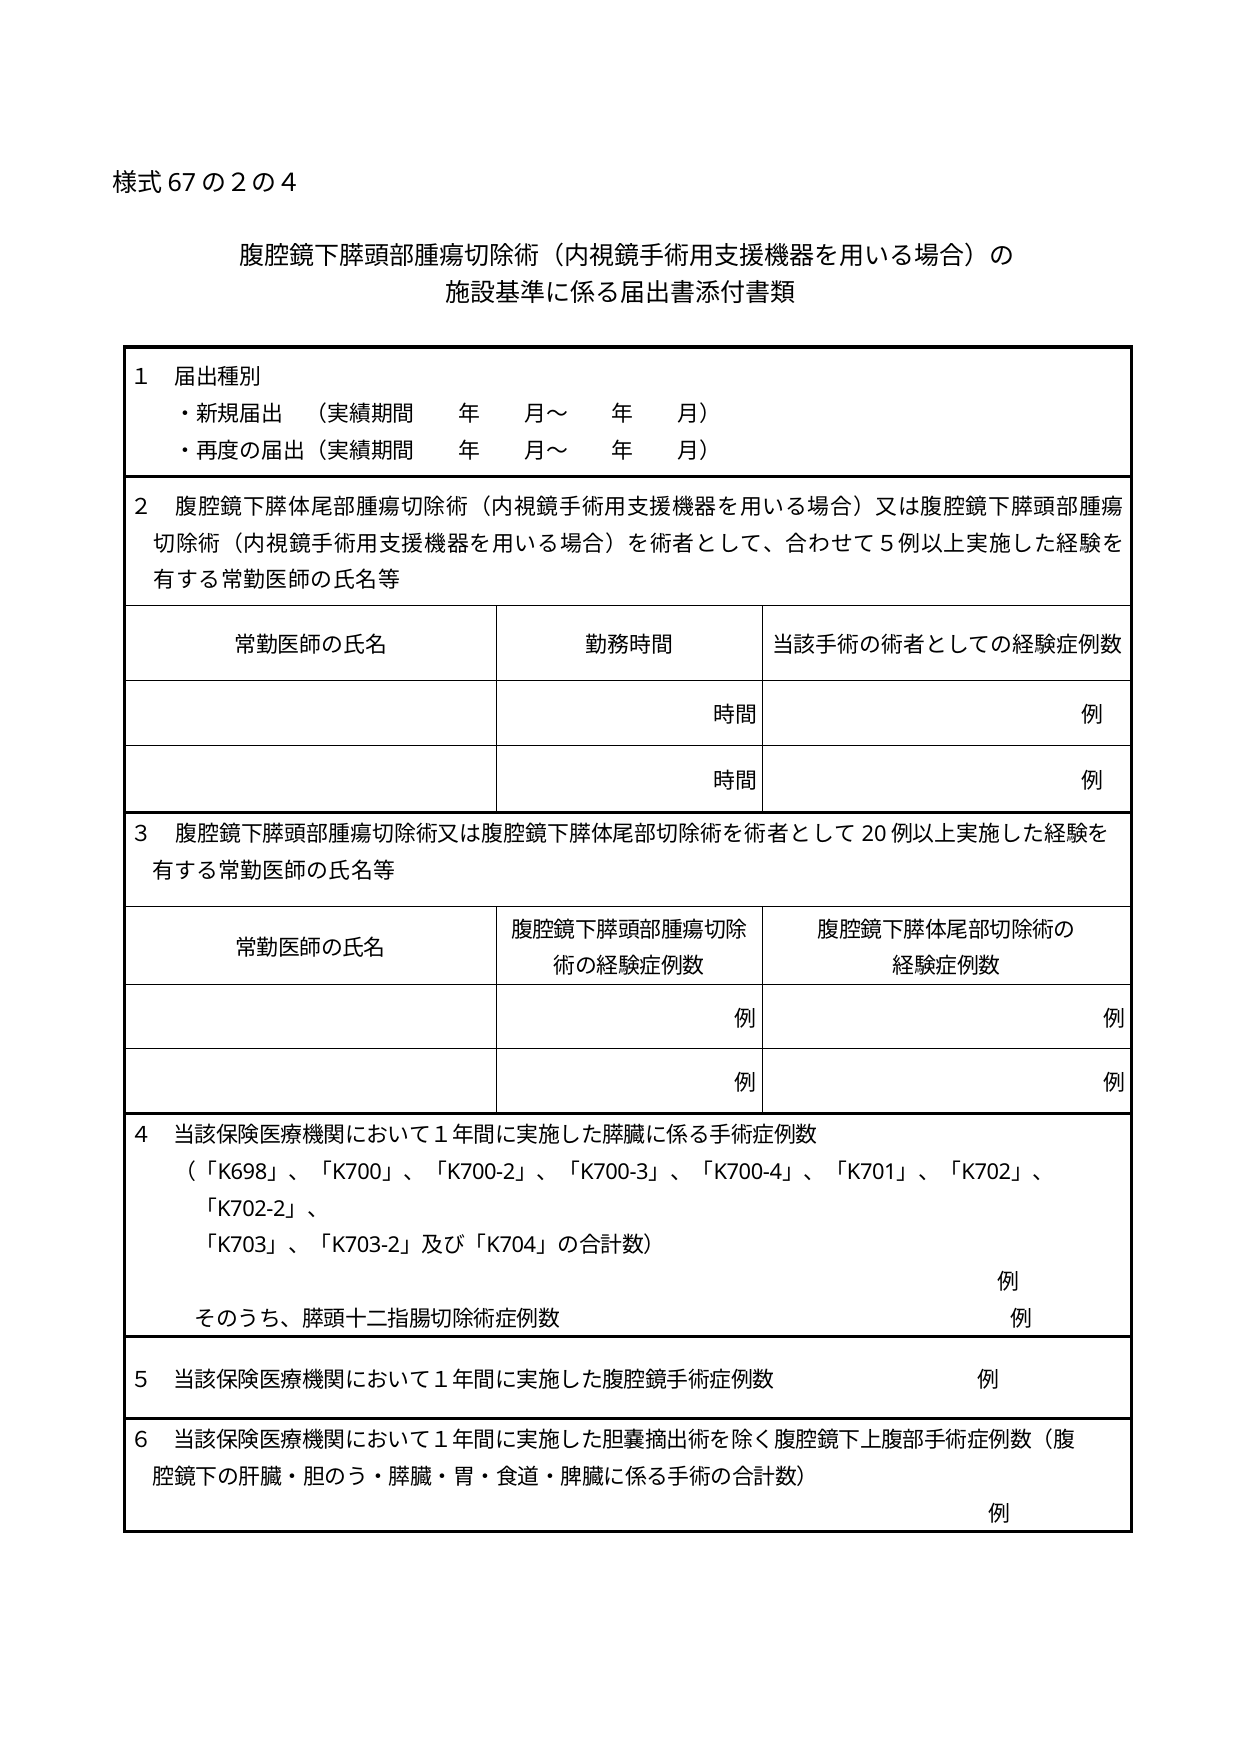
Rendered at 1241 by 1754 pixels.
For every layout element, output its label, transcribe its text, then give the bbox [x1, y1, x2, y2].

table_cell ２ 腹腔鏡下膵体尾部腫瘍切除術（内視鏡手術用支援機器を用いる場合）又は腹腔鏡下膵頭部腫瘍切除術（内視鏡手術用支援機器を用いる場合）を術者として、合わせて５例以上実施した経験を有する常勤医師の氏名等 [126, 478, 1130, 605]
table_cell [126, 746, 496, 811]
table_cell 勤務時間 [497, 606, 762, 680]
table_cell 例 [763, 746, 1130, 811]
table_cell 当該手術の術者としての経験症例数 [763, 606, 1130, 680]
text 様式67の２の４ [112, 162, 1128, 199]
table_cell ４ 当該保険医療機関において１年間に実施した膵臓に係る手術症例数 （「K698」、「K700」、「K700-2」、「K700-3」、「K700-4」、「K701」、「K702」、「K702-2」、 「K703」、「K703-2」及び「K704」の合計数） 例 そのうち、膵頭十二指腸切除術症例数 例 [126, 1115, 1130, 1335]
table_cell [126, 1049, 496, 1112]
table_cell 例 [497, 1049, 762, 1112]
table_cell 時間 [497, 681, 762, 745]
table_cell 例 [763, 681, 1130, 745]
table_cell [126, 985, 496, 1048]
table_cell 時間 [497, 746, 762, 811]
table_cell 常勤医師の氏名 [126, 606, 496, 680]
table_cell [126, 681, 496, 745]
table_cell 常勤医師の氏名 [126, 907, 496, 984]
table_cell 例 [763, 1049, 1130, 1112]
text 腹腔鏡下膵頭部腫瘍切除術（内視鏡手術用支援機器を用いる場合）の [112, 235, 1128, 272]
table_cell ５ 当該保険医療機関において１年間に実施した腹腔鏡手術症例数 例 [126, 1338, 1130, 1417]
table_cell 腹腔鏡下膵体尾部切除術の 経験症例数 [763, 907, 1130, 984]
table_cell 腹腔鏡下膵頭部腫瘍切除 術の経験症例数 [497, 907, 762, 984]
text 施設基準に係る届出書添付書類 [112, 272, 1128, 309]
table_cell ３ 腹腔鏡下膵頭部腫瘍切除術又は腹腔鏡下膵体尾部切除術を術者として20例以上実施した経験を有する常勤医師の氏名等 [126, 814, 1130, 906]
table_cell ６ 当該保険医療機関において１年間に実施した胆嚢摘出術を除く腹腔鏡下上腹部手術症例数（腹腔鏡下の肝臓・胆のう・膵臓・胃・食道・脾臓に係る手術の合計数） 例 [126, 1420, 1130, 1530]
table_cell 例 [763, 985, 1130, 1048]
table_cell 例 [497, 985, 762, 1048]
table_header １ 届出種別 ・新規届出 （実績期間 年 月～ 年 月） ・再度の届出（実績期間 年 月～ 年 月） [126, 349, 1130, 475]
